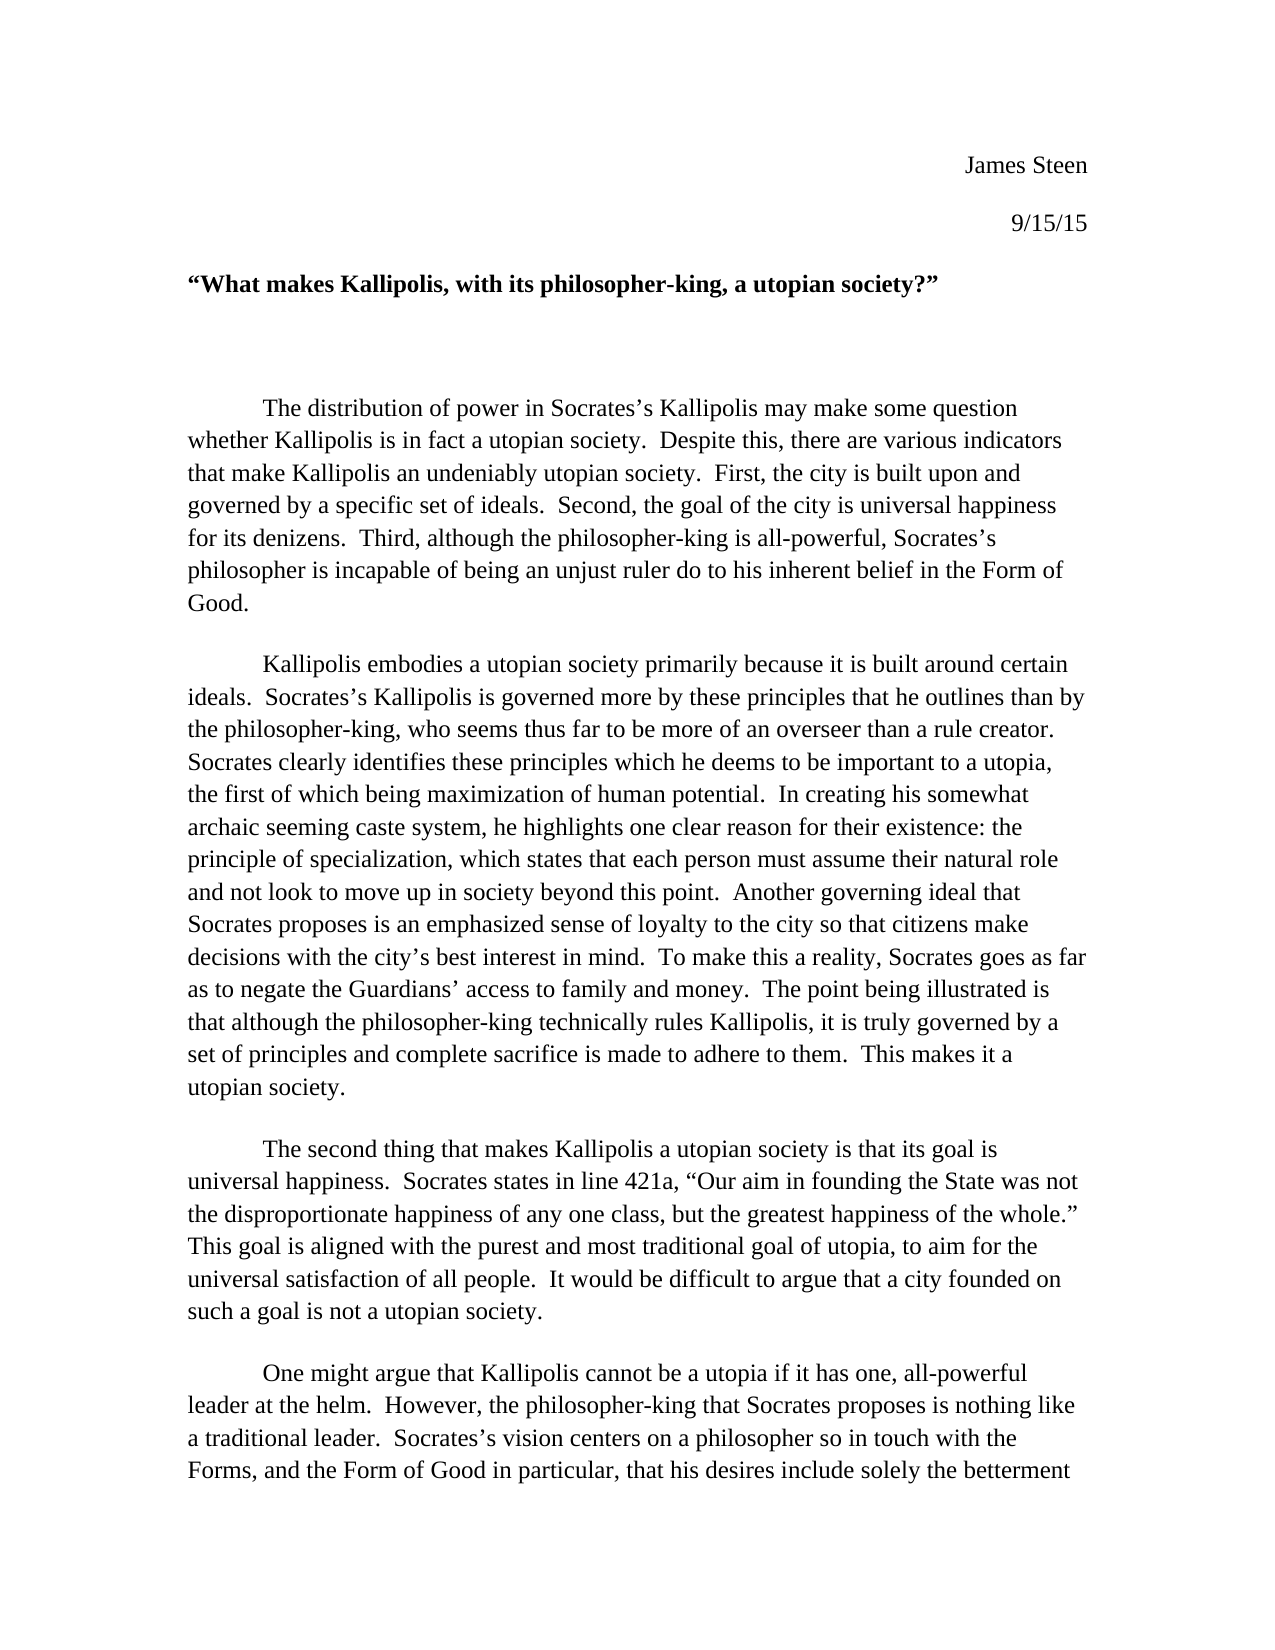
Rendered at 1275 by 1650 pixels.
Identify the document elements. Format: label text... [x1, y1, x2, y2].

text “What makes Kallipolis, with its philosopher-king, a utopian society?” [187, 266, 1087, 298]
text Kallipolis embodies a utopian society primarily because it is built around certain ideals. Socrates’s Kallipolis is governed more by these principles that he outlines than by the philosopher-king, who seems thus far to be more of an overseer than a rule creator. Socrates clearly identifies these principles which he deems to be important to a utopia, the first of which being maximization of human potential. In creating his somewhat archaic seeming caste system, he highlights one clear reason for their existence: the principle of specialization, which states that each person must assume their natural role and not look to move up in society beyond this point. Another governing ideal that Socrates proposes is an emphasized sense of loyalty to the city so that citizens make decisions with the city’s best interest in mind. To make this a reality, Socrates goes as far as to negate the Guardians’ access to family and money. The point being illustrated is that although the philosopher-king technically rules Kallipolis, it is truly governed by a set of principles and complete sacrifice is made to adhere to them. This makes it a utopian society. [187, 646, 1087, 1101]
text The second thing that makes Kallipolis a utopian society is that its goal is universal happiness. Socrates states in line 421a, “Our aim in founding the State was not the disproportionate happiness of any one class, but the greatest happiness of the whole.” This goal is aligned with the purest and most traditional goal of utopia, to aim for the universal satisfaction of all people. It would be difficult to argue that a city founded on such a goal is not a utopian society. [187, 1130, 1087, 1325]
text 9/15/15 [187, 208, 1087, 237]
text James Steen [187, 150, 1087, 179]
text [187, 1354, 1087, 1484]
text The distribution of power in Socrates’s Kallipolis may make some question whether Kallipolis is in fact a utopian society. Despite this, there are various indicators that make Kallipolis an undeniably utopian society. First, the city is built upon and governed by a specific set of ideals. Second, the goal of the city is universal happiness for its denizens. Third, although the philosopher-king is all-powerful, Socrates’s philosopher is incapable of being an unjust ruler do to his inherent belief in the Form of Good. [187, 389, 1087, 617]
